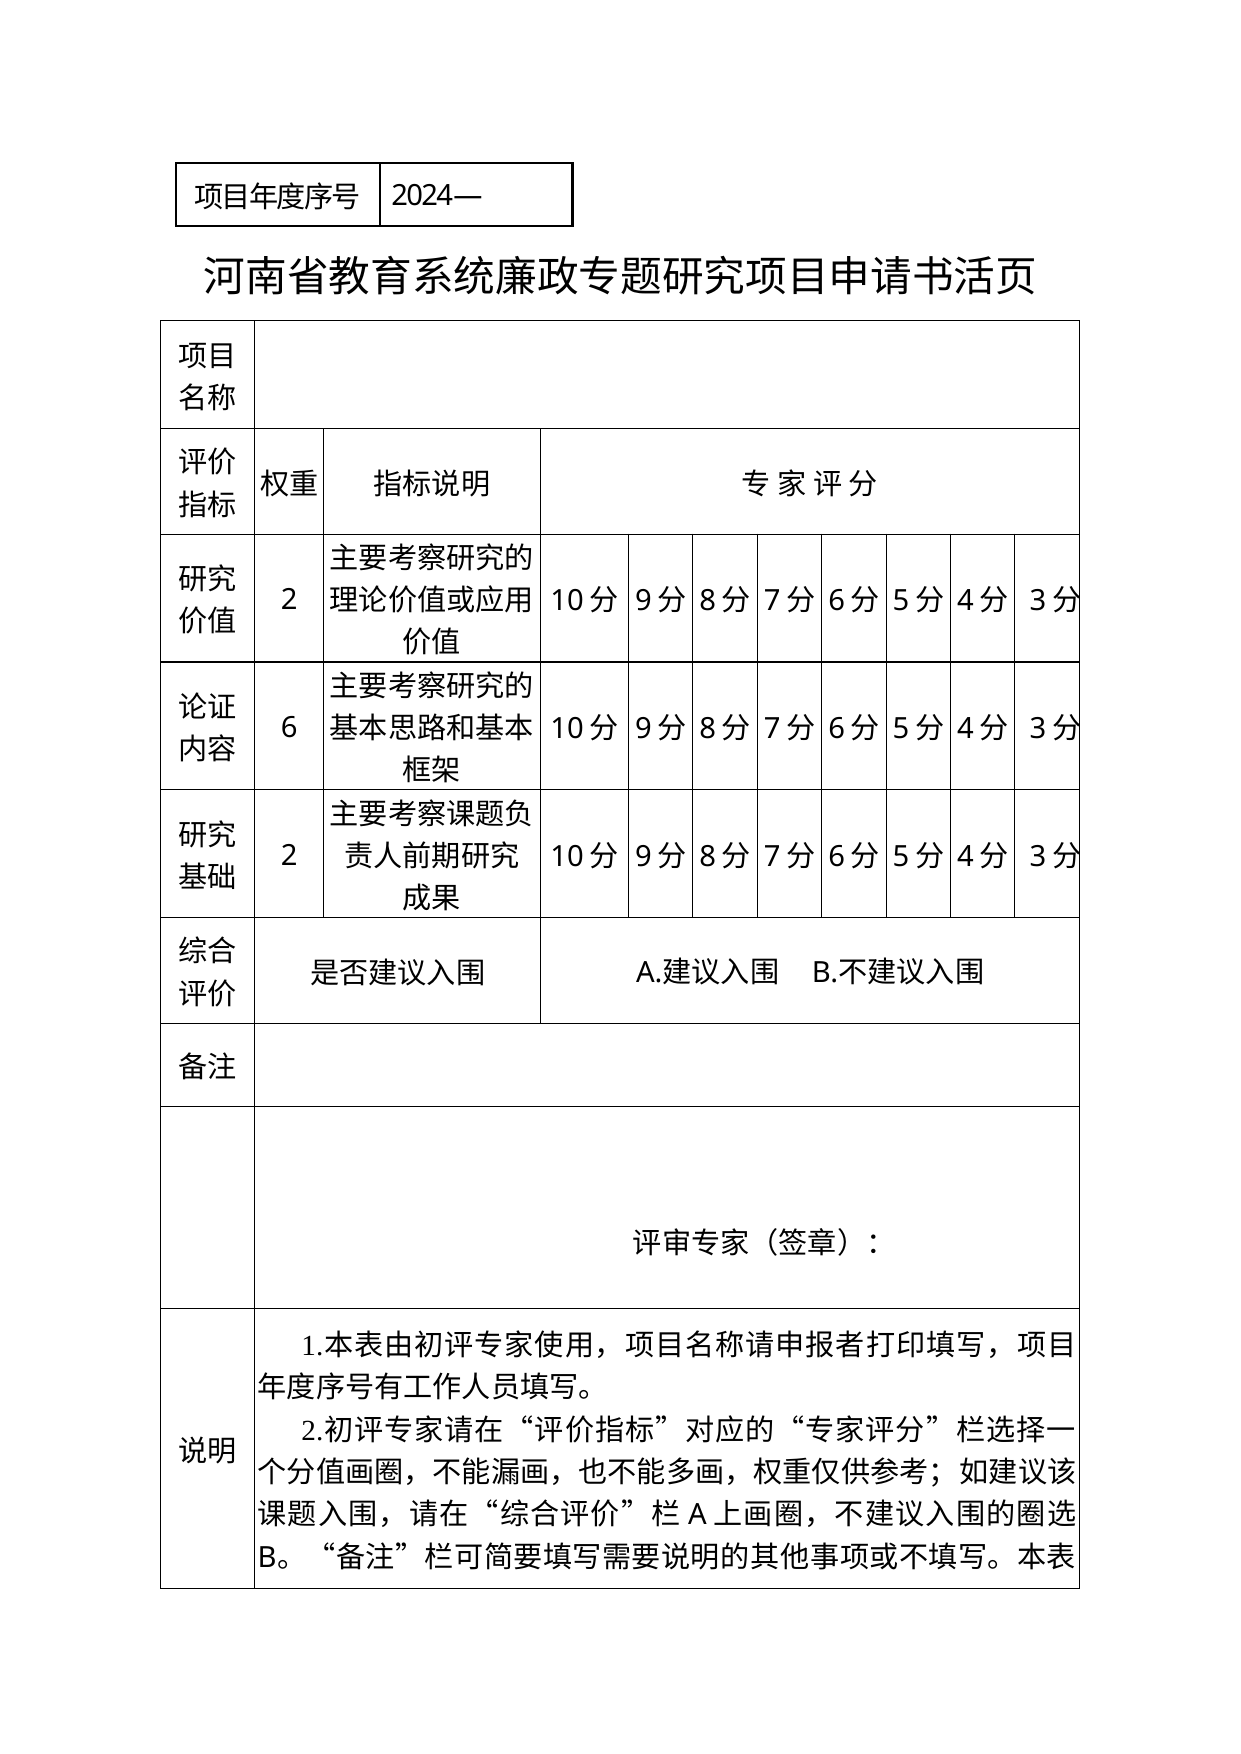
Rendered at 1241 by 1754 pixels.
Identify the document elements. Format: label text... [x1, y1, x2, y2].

table_cell A.建议入围 B.不建议入围 [541, 918, 1079, 1022]
table_cell 10分 [541, 535, 628, 661]
table_cell 2 [255, 790, 323, 917]
table_cell 论证 内容 [161, 663, 254, 789]
table_header 项目 名称 [161, 321, 254, 428]
table_cell 7分 [758, 535, 821, 661]
table_cell 10分 [541, 790, 628, 917]
table_header [255, 321, 1079, 428]
table_cell [255, 1024, 1079, 1106]
table_cell 指标说明 [324, 429, 540, 533]
table_cell 研究 基础 [161, 790, 254, 917]
table_cell 3分 [1015, 790, 1079, 917]
table_cell 8分 [693, 790, 757, 917]
table_cell 4分 [951, 535, 1014, 661]
text 河南省教育系统廉政专题研究项目申请书活页 [187, 243, 1053, 304]
table_cell 4分 [951, 663, 1014, 789]
table_header 2024— [381, 164, 571, 225]
table_cell 权重 [255, 429, 323, 533]
table_cell 2 [255, 535, 323, 661]
table_cell 5分 [887, 790, 950, 917]
table_cell 6分 [822, 790, 886, 917]
table_cell 3分 [1015, 535, 1079, 661]
table_cell 主要考察课题负责人前期研究 成果 [324, 790, 540, 917]
table_cell 6分 [822, 663, 886, 789]
table_cell 8分 [693, 663, 757, 789]
table_cell 主要考察研究的基本思路和基本框架 [324, 663, 540, 789]
table_cell 主要考察研究的理论价值或应用价值 [324, 535, 540, 661]
table_cell 9分 [629, 790, 692, 917]
table_cell 综合 评价 [161, 918, 254, 1022]
table_cell 说明 [161, 1309, 254, 1588]
table_cell 评审专家（签章）： [255, 1107, 1079, 1308]
table_cell 9分 [629, 535, 692, 661]
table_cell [255, 1309, 1079, 1588]
table_cell 7分 [758, 790, 821, 917]
table_cell 5分 [887, 535, 950, 661]
table_cell 专 家 评 分 [541, 429, 1079, 533]
table_cell 4分 [951, 790, 1014, 917]
table_cell 8分 [693, 535, 757, 661]
table_cell 评价 指标 [161, 429, 254, 533]
table_cell 研究 价值 [161, 535, 254, 661]
table_cell 10分 [541, 663, 628, 789]
table_cell 9分 [629, 663, 692, 789]
table_cell 备注 [161, 1024, 254, 1106]
table_cell 3分 [1015, 663, 1079, 789]
table_cell 6 [255, 663, 323, 789]
table_cell 是否建议入围 [255, 918, 540, 1022]
table_cell [161, 1107, 254, 1308]
table_cell 6分 [822, 535, 886, 661]
table_cell 7分 [758, 663, 821, 789]
table_header 项目年度序号 [177, 164, 379, 225]
table_cell 5分 [887, 663, 950, 789]
